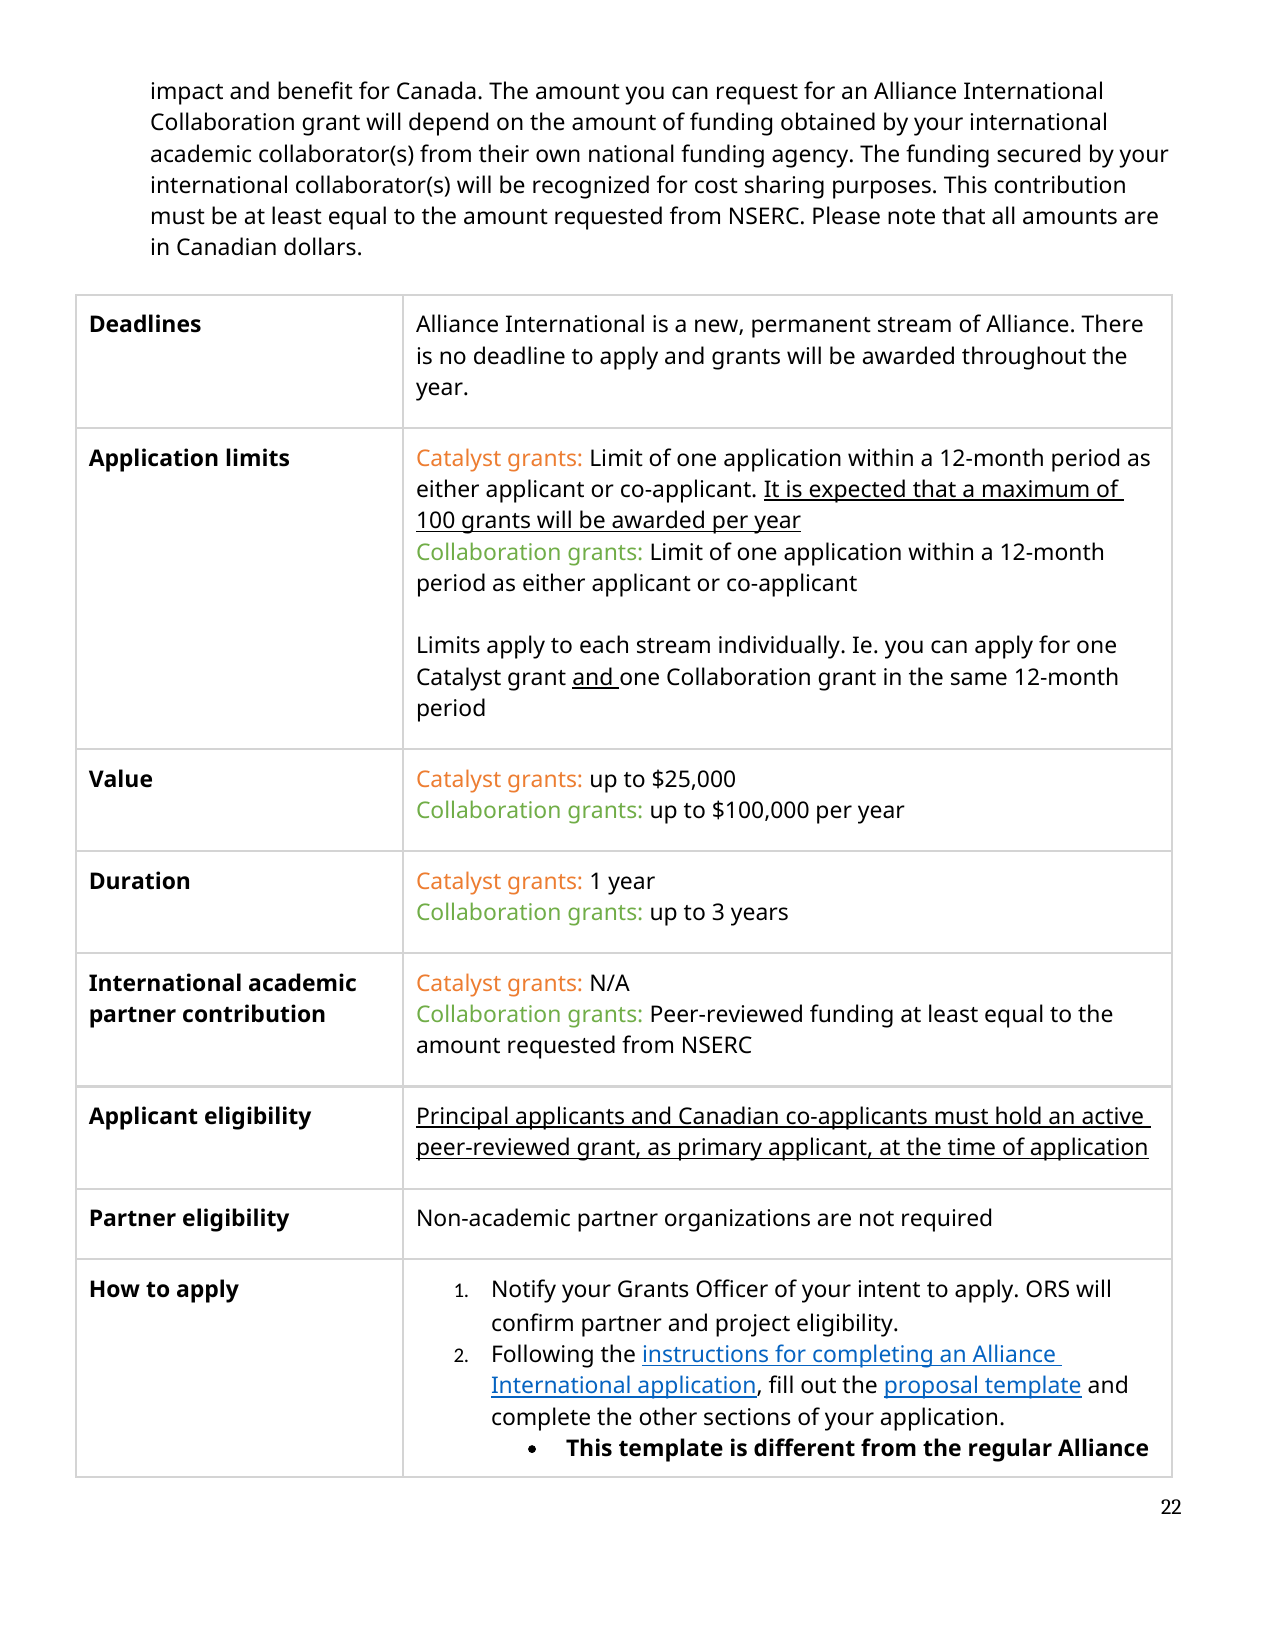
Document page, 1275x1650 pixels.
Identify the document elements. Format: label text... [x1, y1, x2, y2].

table_cell Catalyst grants: 1 year Collaboration grants: up to 3 years [404, 852, 1171, 952]
table_cell International academic partner contribution [77, 954, 402, 1085]
table_cell Non-academic partner organizations are not required [404, 1190, 1171, 1258]
table_cell Value [77, 750, 402, 850]
table_cell Applicant eligibility [77, 1088, 402, 1187]
table_cell Catalyst grants: Limit of one application within a 12-month period as either applicant or co-applicant. It is expected that a maximum of 100 grants will be awarded per year Collaboration grants: Limit of one application within a 12-month period as either applicant or co-applicant Limits apply to each stream individually. Ie. you can apply for one Catalyst grant and one Collaboration grant in the same 12-month period [404, 429, 1171, 748]
table_header Deadlines [77, 296, 402, 427]
table_cell Application limits [77, 429, 402, 748]
table_cell Catalyst grants: N/A Collaboration grants: Peer-reviewed funding at least equal to the amount requested from NSERC [404, 954, 1171, 1085]
table_header Alliance International is a new, permanent stream of Alliance. There is no deadline to apply and grants will be awarded throughout the year. [404, 296, 1171, 427]
table_cell Catalyst grants: up to $25,000 Collaboration grants: up to $100,000 per year [404, 750, 1171, 850]
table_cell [404, 1260, 1171, 1476]
table_cell How to apply [77, 1260, 402, 1476]
table_cell Duration [77, 852, 402, 952]
table_cell Partner eligibility [77, 1190, 402, 1258]
table_cell Principal applicants and Canadian co-applicants must hold an active peer-reviewed grant, as primary applicant, at the time of application [404, 1088, 1171, 1187]
